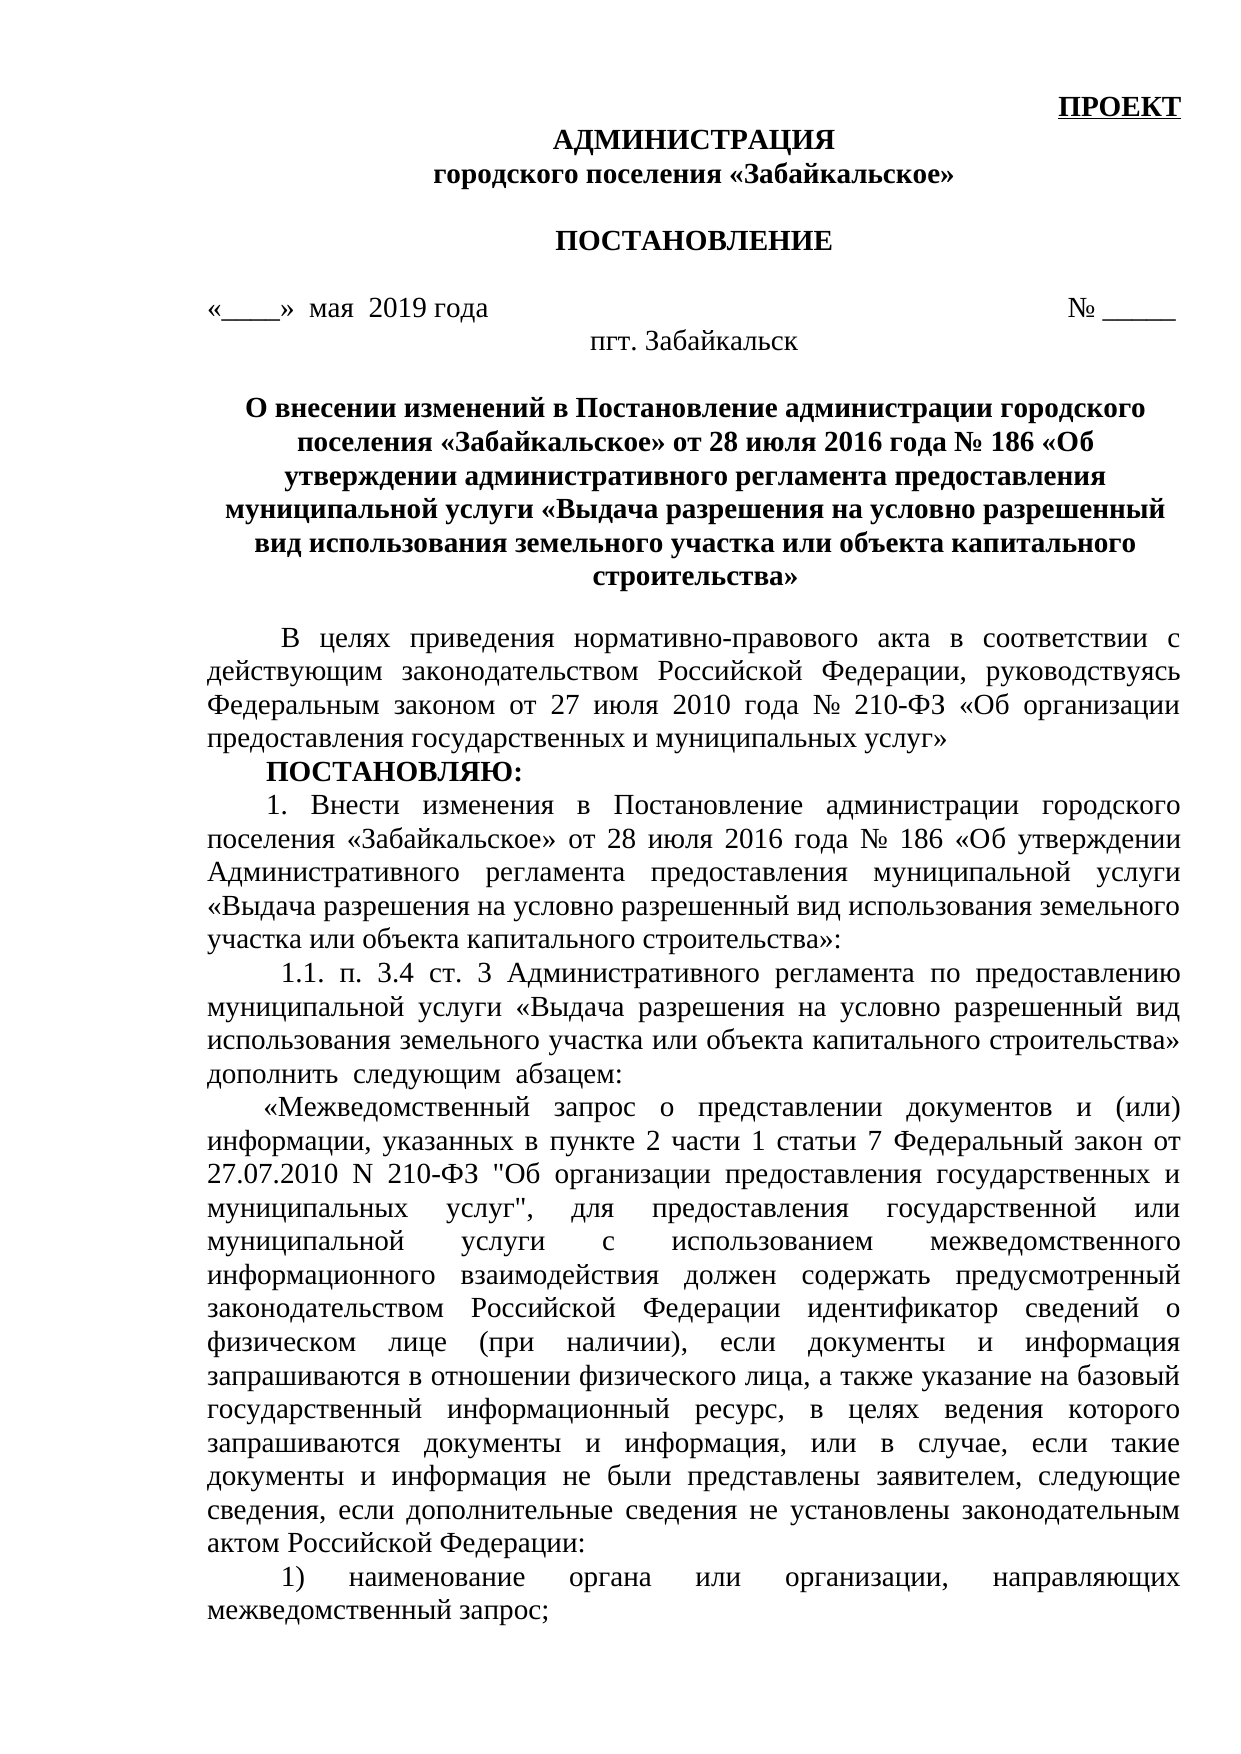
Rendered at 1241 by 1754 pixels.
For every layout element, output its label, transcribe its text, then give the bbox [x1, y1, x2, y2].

title пгт. Забайкальск [207, 323, 1181, 357]
text ПОСТАНОВЛЯЮ: [207, 754, 1181, 787]
text 1. Внести изменения в Постановление администрации городского поселения «Забайкальское» от 28 июля 2016 года № 186 «Об утверждении Административного регламента предоставления муниципальной услуги «Выдача разрешения на условно разрешенный вид использования земельного участка или объекта капитального строительства»: [207, 787, 1181, 955]
table_header О внесении изменений в Постановление администрации городского поселения «Забайкальское» от 28 июля 2016 года № 186 «Об утверждении административного регламента предоставления муниципальной услуги «Выдача разрешения на условно разрешенный вид использования земельного участка или объекта капитального строительства» [209, 391, 1182, 592]
title ПОСТАНОВЛЕНИЕ [207, 223, 1181, 256]
title ПРОЕКТ [207, 89, 1181, 122]
title городского поселения «Забайкальское» [207, 156, 1181, 189]
text 1) наименование органа или организации, направляющих межведомственный запрос; [207, 1559, 1181, 1626]
text В целях приведения нормативно-правового акта в соответствии с действующим законодательством Российской Федерации, руководствуясь Федеральным законом от 27 июля 2010 года № 210-ФЗ «Об организации предоставления государственных и муниципальных услуг» [207, 620, 1181, 754]
title «____» мая 2019 года № _____ [207, 290, 1181, 323]
title АДМИНИСТРАЦИЯ [207, 122, 1181, 156]
text 1.1. п. 3.4 ст. 3 Административного регламента по предоставлению муниципальной услуги «Выдача разрешения на условно разрешенный вид использования земельного участка или объекта капитального строительства» дополнить следующим абзацем: [207, 955, 1181, 1089]
text «Межведомственный запрос о представлении документов и (или) информации, указанных в пункте 2 части 1 статьи 7 Федеральный закон от 27.07.2010 N 210-ФЗ "Об организации предоставления государственных и муниципальных услуг", для предоставления государственной или муниципальной услуги с использованием межведомственного информационного взаимодействия должен содержать предусмотренный законодательством Российской Федерации идентификатор сведений о физическом лице (при наличии), если документы и информация запрашиваются в отношении физического лица, а также указание на базовый государственный информационный ресурс, в целях ведения которого запрашиваются документы и информация, или в случае, если такие документы и информация не были представлены заявителем, следующие сведения, если дополнительные сведения не установлены законодательным актом Российской Федерации: [207, 1089, 1181, 1559]
